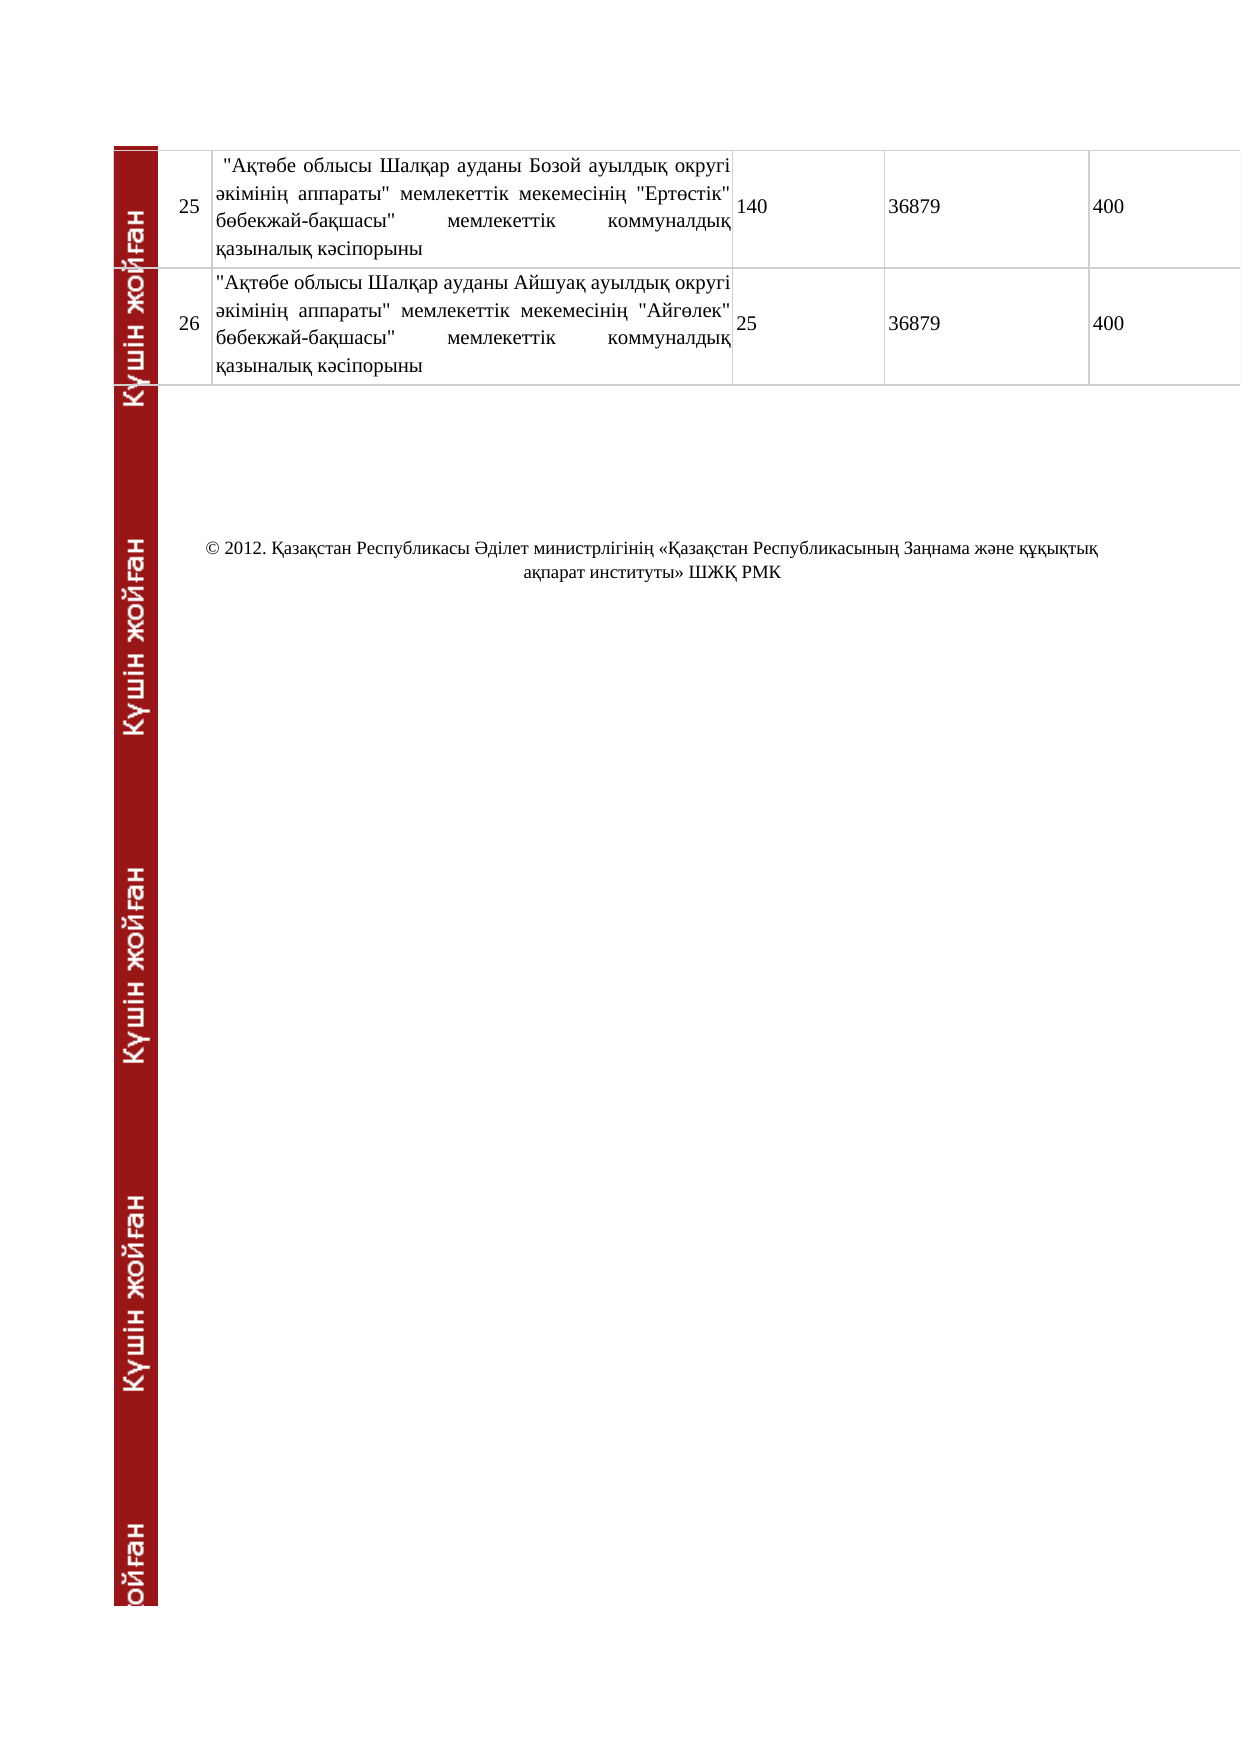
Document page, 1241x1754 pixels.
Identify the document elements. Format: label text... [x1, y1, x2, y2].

picture [114, 386, 158, 537]
table_cell 400 [1090, 269, 1240, 384]
text © 2012. Қазақстан Республикасы Әділет министрлігінің «Қазақстан Республикасының Заңнама және құқықтық ақпарат институты» ШЖҚ РМК [112, 537, 1128, 583]
table_cell 400 [1090, 151, 1240, 267]
table_cell "Ақтөбе облысы Шалқар ауданы Айшуақ ауылдық округі әкімінің аппараты" мемлекеттік мекемесінің "Айгөлек" бөбекжай-бақшасы" мемлекеттік коммуналдық қазыналық кәсіпорыны [213, 269, 732, 384]
table_cell 140 [733, 151, 884, 267]
table_cell 36879 [885, 269, 1088, 384]
picture [114, 146, 158, 150]
table_cell 26 [114, 269, 211, 384]
table_cell 25 [733, 269, 884, 384]
table_cell 25 [114, 151, 211, 267]
picture [114, 583, 158, 1606]
table_cell "Ақтөбе облысы Шалқар ауданы Бозой ауылдық округі әкімінің аппараты" мемлекеттік мекемесінің "Ертөстік" бөбекжай-бақшасы" мемлекеттік коммуналдық қазыналық кәсіпорыны [213, 151, 732, 267]
table_cell 36879 [885, 151, 1088, 267]
